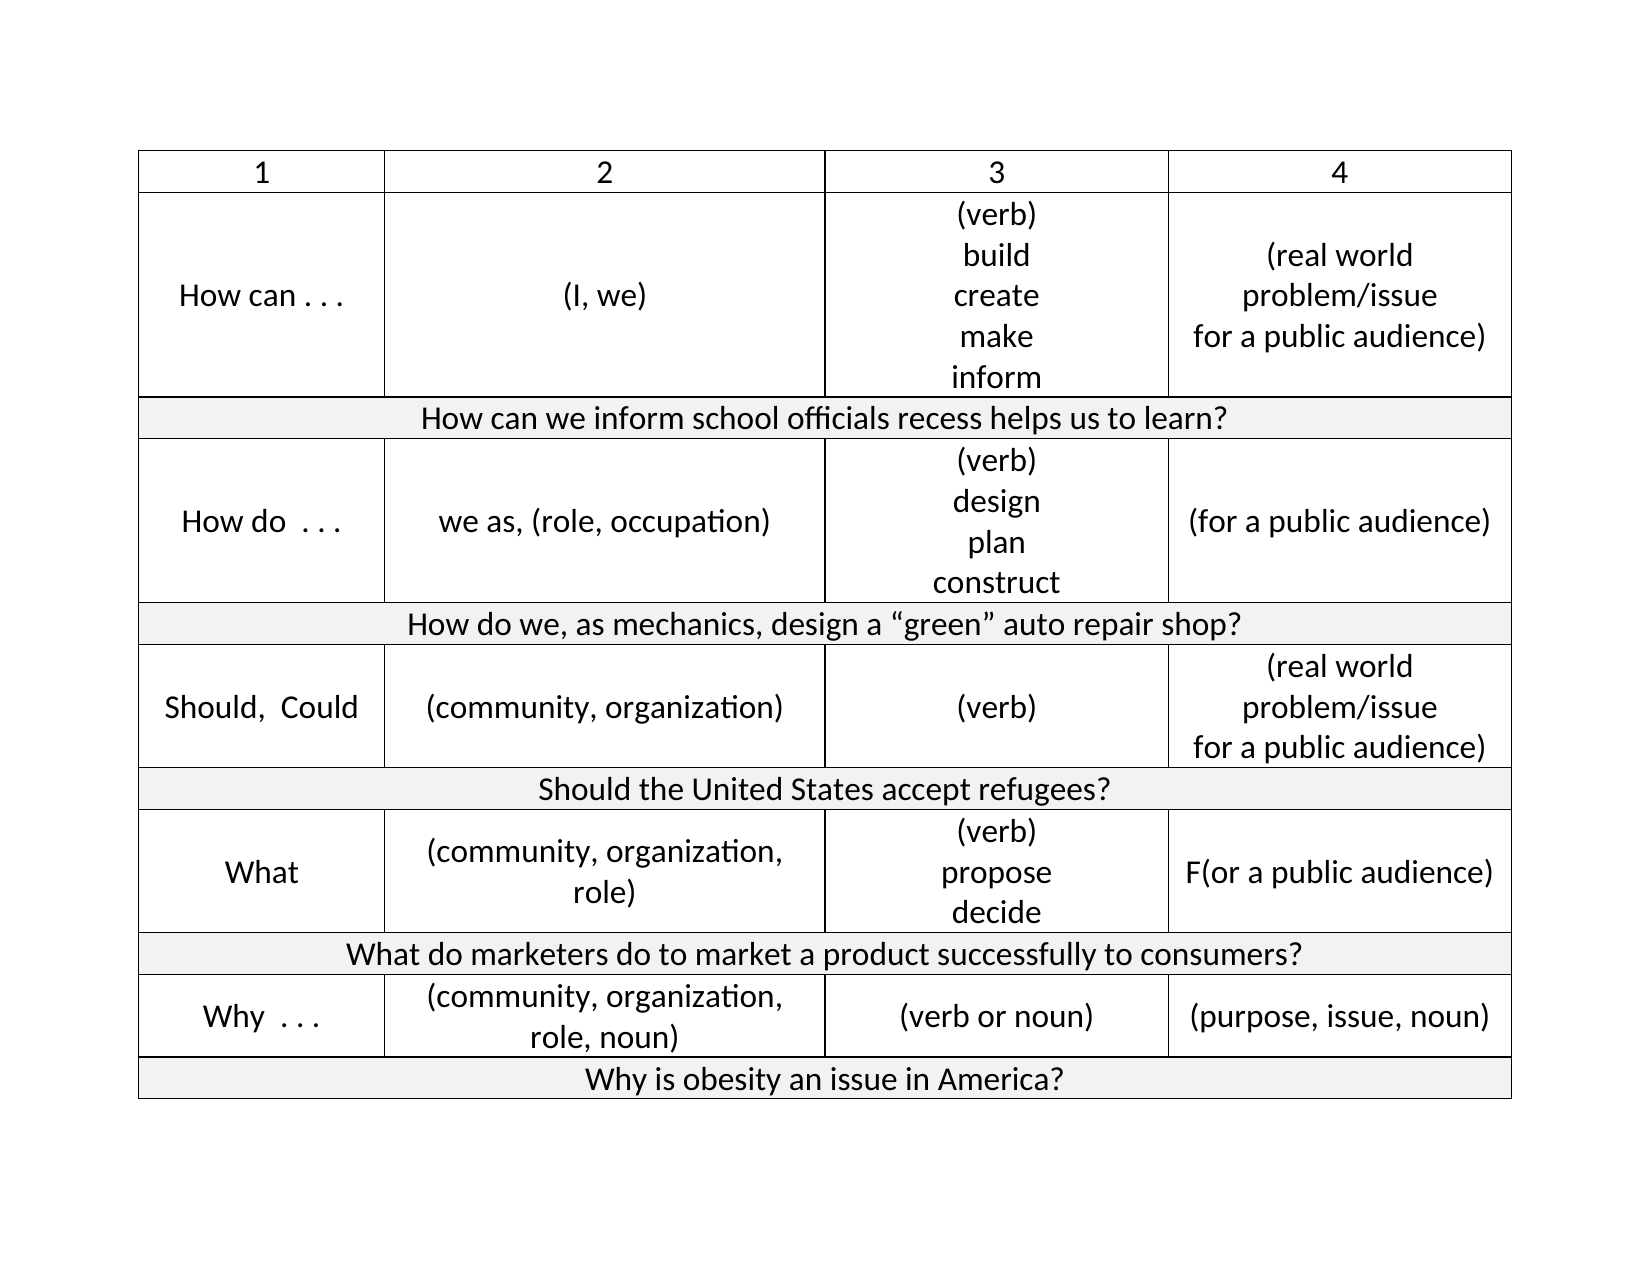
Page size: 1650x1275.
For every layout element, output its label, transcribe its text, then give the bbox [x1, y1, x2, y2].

table_cell Why . . . [139, 975, 384, 1056]
table_cell (verb) propose decide [826, 810, 1168, 932]
table_cell (real world problem/issue for a public audience) [1169, 645, 1511, 767]
table_cell Why is obesity an issue in America? [139, 1058, 1511, 1098]
table_header 2 [385, 151, 824, 192]
table_cell (community, organization) [385, 645, 824, 767]
table_cell What [139, 810, 384, 932]
table_cell How can . . . [139, 193, 384, 396]
table_cell (community, organization, role, noun) [385, 975, 824, 1056]
table_cell Should the United States accept refugees? [139, 768, 1511, 809]
table_cell (real world problem/issue for a public audience) [1169, 193, 1511, 396]
table_header 3 [826, 151, 1168, 192]
table_cell (I, we) [385, 193, 824, 396]
table_header 1 [139, 151, 384, 192]
table_cell How do we, as mechanics, design a “green” auto repair shop? [139, 603, 1511, 644]
table_cell (purpose, issue, noun) [1169, 975, 1511, 1056]
table_cell (verb) build create make inform [826, 193, 1168, 396]
table_cell (verb) design plan construct [826, 439, 1168, 602]
table_cell (community, organization, role) [385, 810, 824, 932]
table_cell How do . . . [139, 439, 384, 602]
table_cell we as, (role, occupation) [385, 439, 824, 602]
table_cell (for a public audience) [1169, 439, 1511, 602]
table_cell How can we inform school officials recess helps us to learn? [139, 398, 1511, 438]
table_cell What do marketers do to market a product successfully to consumers? [139, 933, 1511, 974]
table_cell (verb or noun) [826, 975, 1168, 1056]
table_cell (verb) [826, 645, 1168, 767]
table_header 4 [1169, 151, 1511, 192]
table_cell Should, Could [139, 645, 384, 767]
table_cell F(or a public audience) [1169, 810, 1511, 932]
